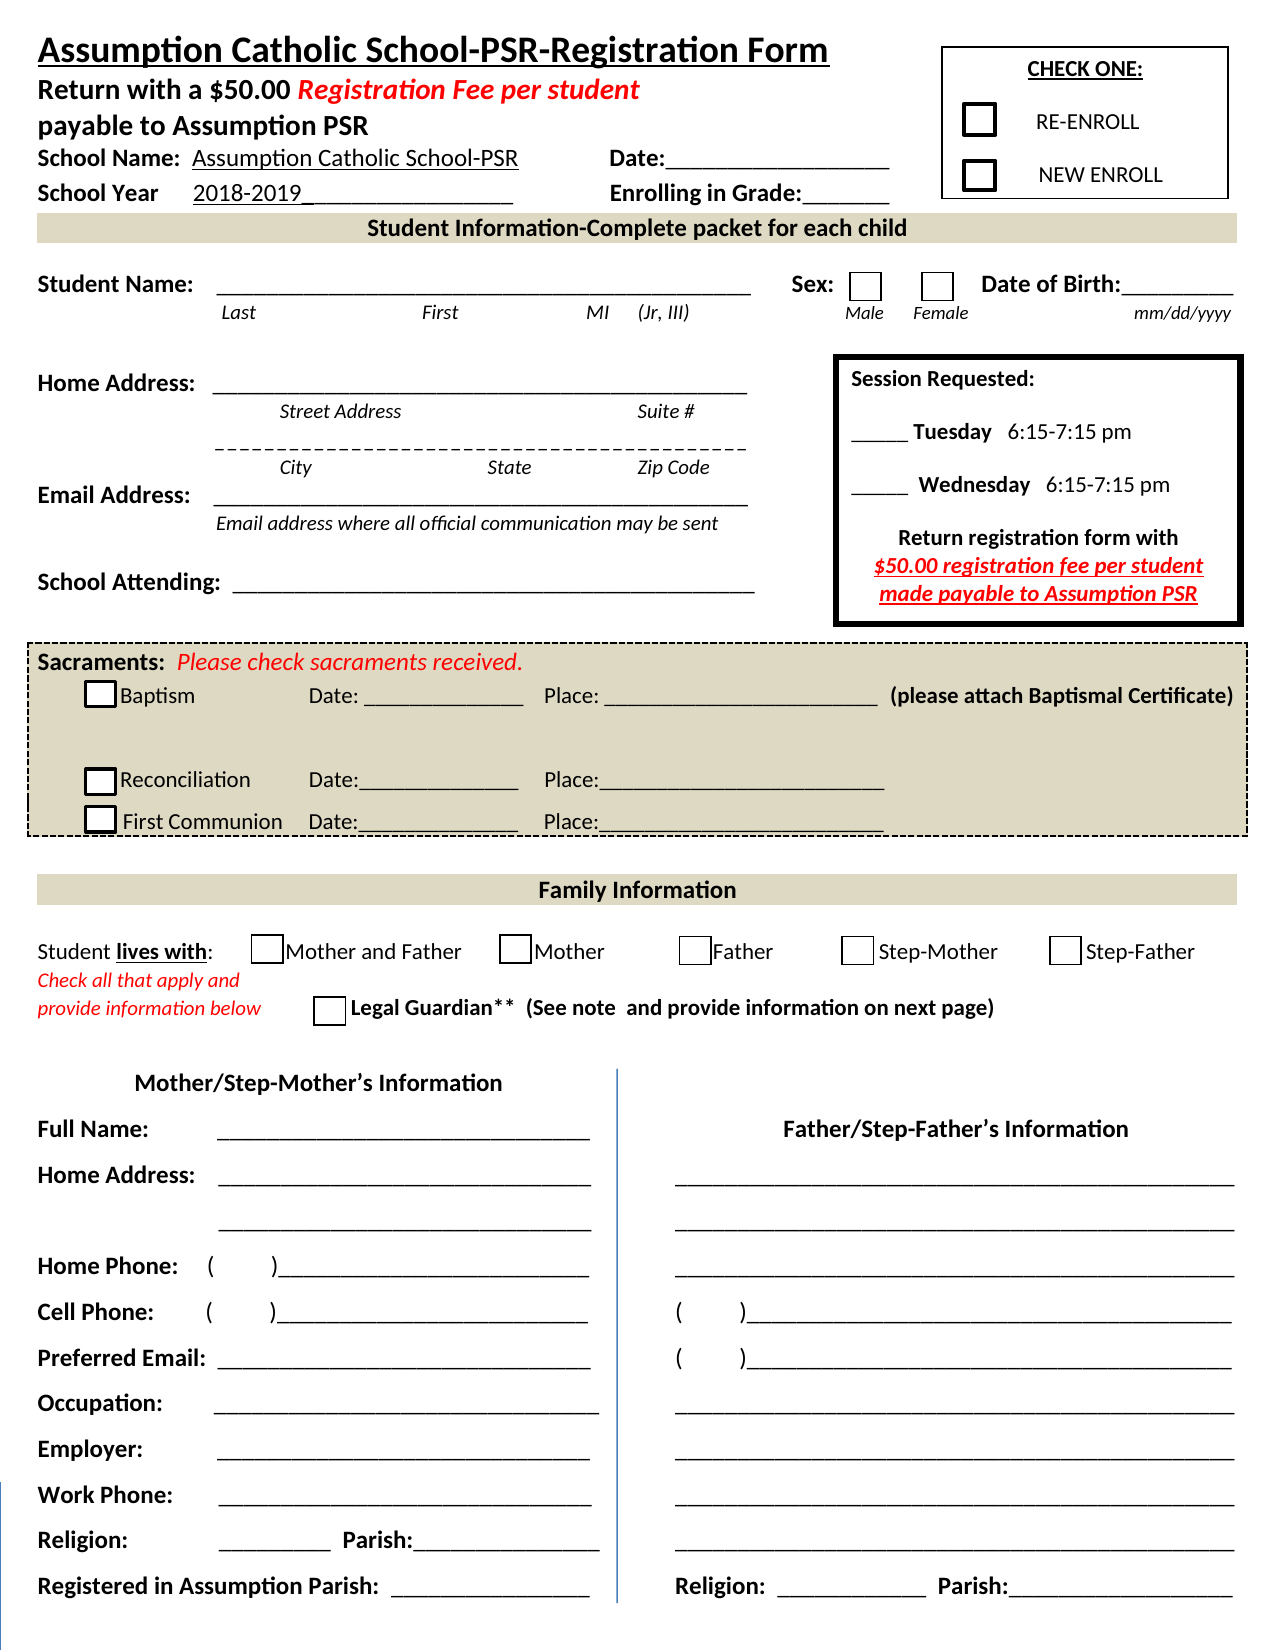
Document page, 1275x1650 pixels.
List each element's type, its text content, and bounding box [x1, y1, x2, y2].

text Sacraments: Please check sacraments received. [27, 642, 1248, 677]
text Employer: ______________________________ [37, 1433, 600, 1464]
text _____________________________________________ [675, 1387, 1237, 1418]
text Street Address Suite # [37, 398, 833, 423]
text Religion: ____________ Parish:__________________ [675, 1570, 1237, 1601]
text Email address where all official communication may be sent [37, 510, 833, 535]
text Home Address: ___________________________________________ [37, 367, 833, 398]
text _____________________________________________ [675, 1524, 1237, 1555]
text Reconciliation Date:______________ Place:_________________________ [27, 761, 1248, 793]
text _____________________________________________ [675, 1433, 1237, 1464]
text Baptism Date: ______________ Place: ________________________ (please attach Baptismal Certificate) [27, 677, 1248, 751]
text First Communion Date:______________ Place:_________________________ [27, 803, 1248, 837]
text payable to Assumption PSR [37, 107, 941, 143]
text Home Address: ______________________________ [37, 1159, 600, 1189]
text _____________________________________________ [675, 1204, 1237, 1235]
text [37, 1570, 600, 1601]
text _____________________________________________ [675, 1159, 1237, 1189]
text Student Information-Complete packet for each child [37, 213, 1237, 243]
text ___________________________________________ [37, 423, 833, 454]
text Student Name: ___________________________________________ Sex: Date of Birth:_________ [37, 268, 1237, 299]
text Mother/Step-Mother’s Information [37, 1067, 600, 1098]
text Student lives with: Mother and Father Mother Father Step-Mother Step-Father Check all that apply and [37, 937, 1237, 993]
text Family Information [37, 874, 1237, 905]
text Last First MI (Jr, III) Male Female mm/dd/yyyy [37, 299, 1237, 324]
text City State Zip Code [37, 454, 833, 479]
text Cell Phone: ( )_________________________ [37, 1296, 600, 1326]
text Preferred Email: ______________________________ [37, 1342, 600, 1372]
text provide information below Legal Guardian** (See note and provide information on next page) [37, 993, 1237, 1022]
text ( )_______________________________________ [675, 1296, 1237, 1326]
text ______________________________ [37, 1204, 600, 1235]
text School Year 2018-2019_________________ Enrolling in Grade:_______ [37, 178, 1237, 208]
text Work Phone: ______________________________ Religion: _________ Parish:_______________ [37, 1479, 600, 1555]
text Father/Step-Father’s Information [675, 1113, 1237, 1143]
text Email Address: ___________________________________________ [37, 479, 833, 510]
text School Attending: __________________________________________ [37, 566, 833, 596]
text ( )_______________________________________ [675, 1342, 1237, 1372]
text _____________________________________________ [675, 1479, 1237, 1509]
text Occupation: _______________________________ [37, 1387, 600, 1418]
text Return with a $50.00 Registration Fee per student [37, 71, 941, 107]
text School Name: Assumption Catholic School-PSR Date:__________________ [37, 143, 941, 173]
text Full Name: ______________________________ [37, 1113, 600, 1143]
text _____________________________________________ [675, 1250, 1237, 1281]
text Assumption Catholic School-PSR-Registration Form [37, 26, 1237, 71]
text Home Phone: ( )_________________________ [37, 1250, 600, 1281]
